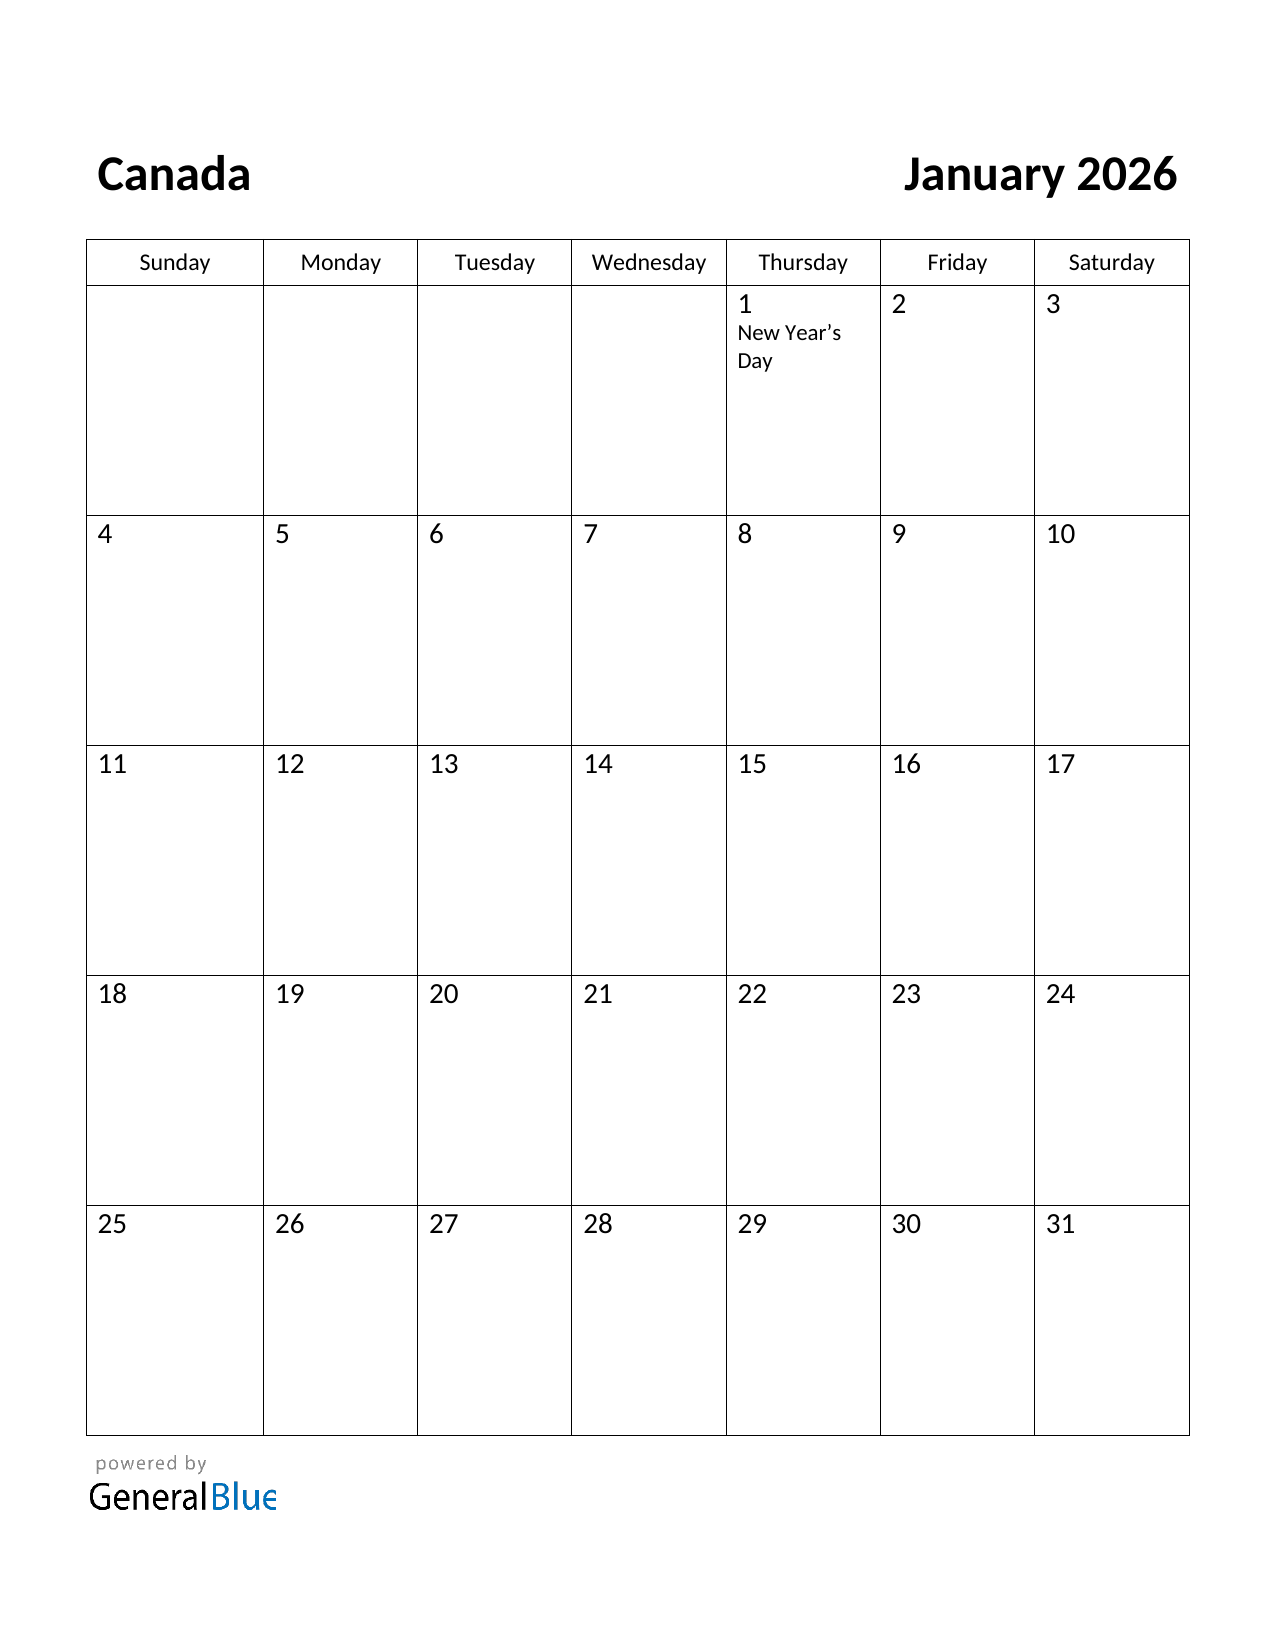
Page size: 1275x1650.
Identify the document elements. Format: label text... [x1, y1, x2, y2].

table_cell 24 [1035, 976, 1189, 1008]
table_cell [881, 548, 1034, 744]
table_cell [87, 778, 263, 974]
table_cell [1035, 1238, 1189, 1434]
table_cell Thursday [727, 240, 880, 284]
table_cell [881, 778, 1034, 974]
table_cell [264, 778, 417, 974]
table_cell 2 [881, 286, 1034, 318]
table_cell [1035, 548, 1189, 744]
table_cell 26 [264, 1206, 417, 1238]
table_cell 22 [727, 976, 880, 1008]
table_cell [264, 548, 417, 744]
table_cell 8 [727, 516, 880, 548]
table_cell 4 [87, 516, 263, 548]
table_cell [572, 1008, 726, 1204]
table_cell 31 [1035, 1206, 1189, 1238]
table_cell 7 [572, 516, 726, 548]
table_cell [264, 1008, 417, 1204]
table_cell 6 [418, 516, 571, 548]
table_cell [86, 1436, 1189, 1534]
table_cell 27 [418, 1206, 571, 1238]
table_cell 23 [881, 976, 1034, 1008]
table_cell [87, 1238, 263, 1434]
table_cell 13 [418, 746, 571, 778]
table_cell [572, 1238, 726, 1434]
table_cell 28 [572, 1206, 726, 1238]
table_cell [1035, 318, 1189, 514]
table_cell 15 [727, 746, 880, 778]
table_cell 11 [87, 746, 263, 778]
table_cell [418, 318, 571, 514]
table_cell [264, 1238, 417, 1434]
table_cell 20 [418, 976, 571, 1008]
table_cell [572, 318, 726, 514]
table_cell New Year’s Day [727, 318, 880, 514]
table_header Canada [86, 105, 572, 239]
table_cell 21 [572, 976, 726, 1008]
table_cell 10 [1035, 516, 1189, 548]
table_cell [418, 1238, 571, 1434]
table_cell Saturday [1035, 240, 1189, 284]
table_cell [264, 286, 417, 318]
table_cell [881, 1238, 1034, 1434]
table_cell [727, 1008, 880, 1204]
table_cell [1035, 1008, 1189, 1204]
table_cell [572, 778, 726, 974]
table_cell 14 [572, 746, 726, 778]
table_cell 30 [881, 1206, 1034, 1238]
table_cell [264, 318, 417, 514]
table_cell [87, 286, 263, 318]
table_cell [572, 286, 726, 318]
table_cell 5 [264, 516, 417, 548]
table_cell 9 [881, 516, 1034, 548]
table_cell [418, 286, 571, 318]
table_cell Friday [881, 240, 1034, 284]
table_cell Monday [264, 240, 417, 284]
table_cell [418, 1008, 571, 1204]
table_cell 29 [727, 1206, 880, 1238]
table_cell [87, 318, 263, 514]
table_cell [418, 778, 571, 974]
table_cell Sunday [87, 240, 263, 284]
table_cell [727, 1238, 880, 1434]
table_cell [572, 548, 726, 744]
table_cell [881, 318, 1034, 514]
table_cell [881, 1008, 1034, 1204]
table_cell 16 [881, 746, 1034, 778]
table_cell [727, 778, 880, 974]
table_cell [87, 548, 263, 744]
table_cell 12 [264, 746, 417, 778]
table_cell 3 [1035, 286, 1189, 318]
table_cell [727, 548, 880, 744]
table_header January 2026 [572, 105, 1189, 239]
table_cell [418, 548, 571, 744]
table_cell 1 [727, 286, 880, 318]
table_cell [87, 1008, 263, 1204]
table_cell Tuesday [418, 240, 571, 284]
table_cell 17 [1035, 746, 1189, 778]
picture [88, 1452, 276, 1515]
table_cell 25 [87, 1206, 263, 1238]
table_cell 18 [87, 976, 263, 1008]
table_cell Wednesday [572, 240, 726, 284]
table_cell [1035, 778, 1189, 974]
table_cell 19 [264, 976, 417, 1008]
